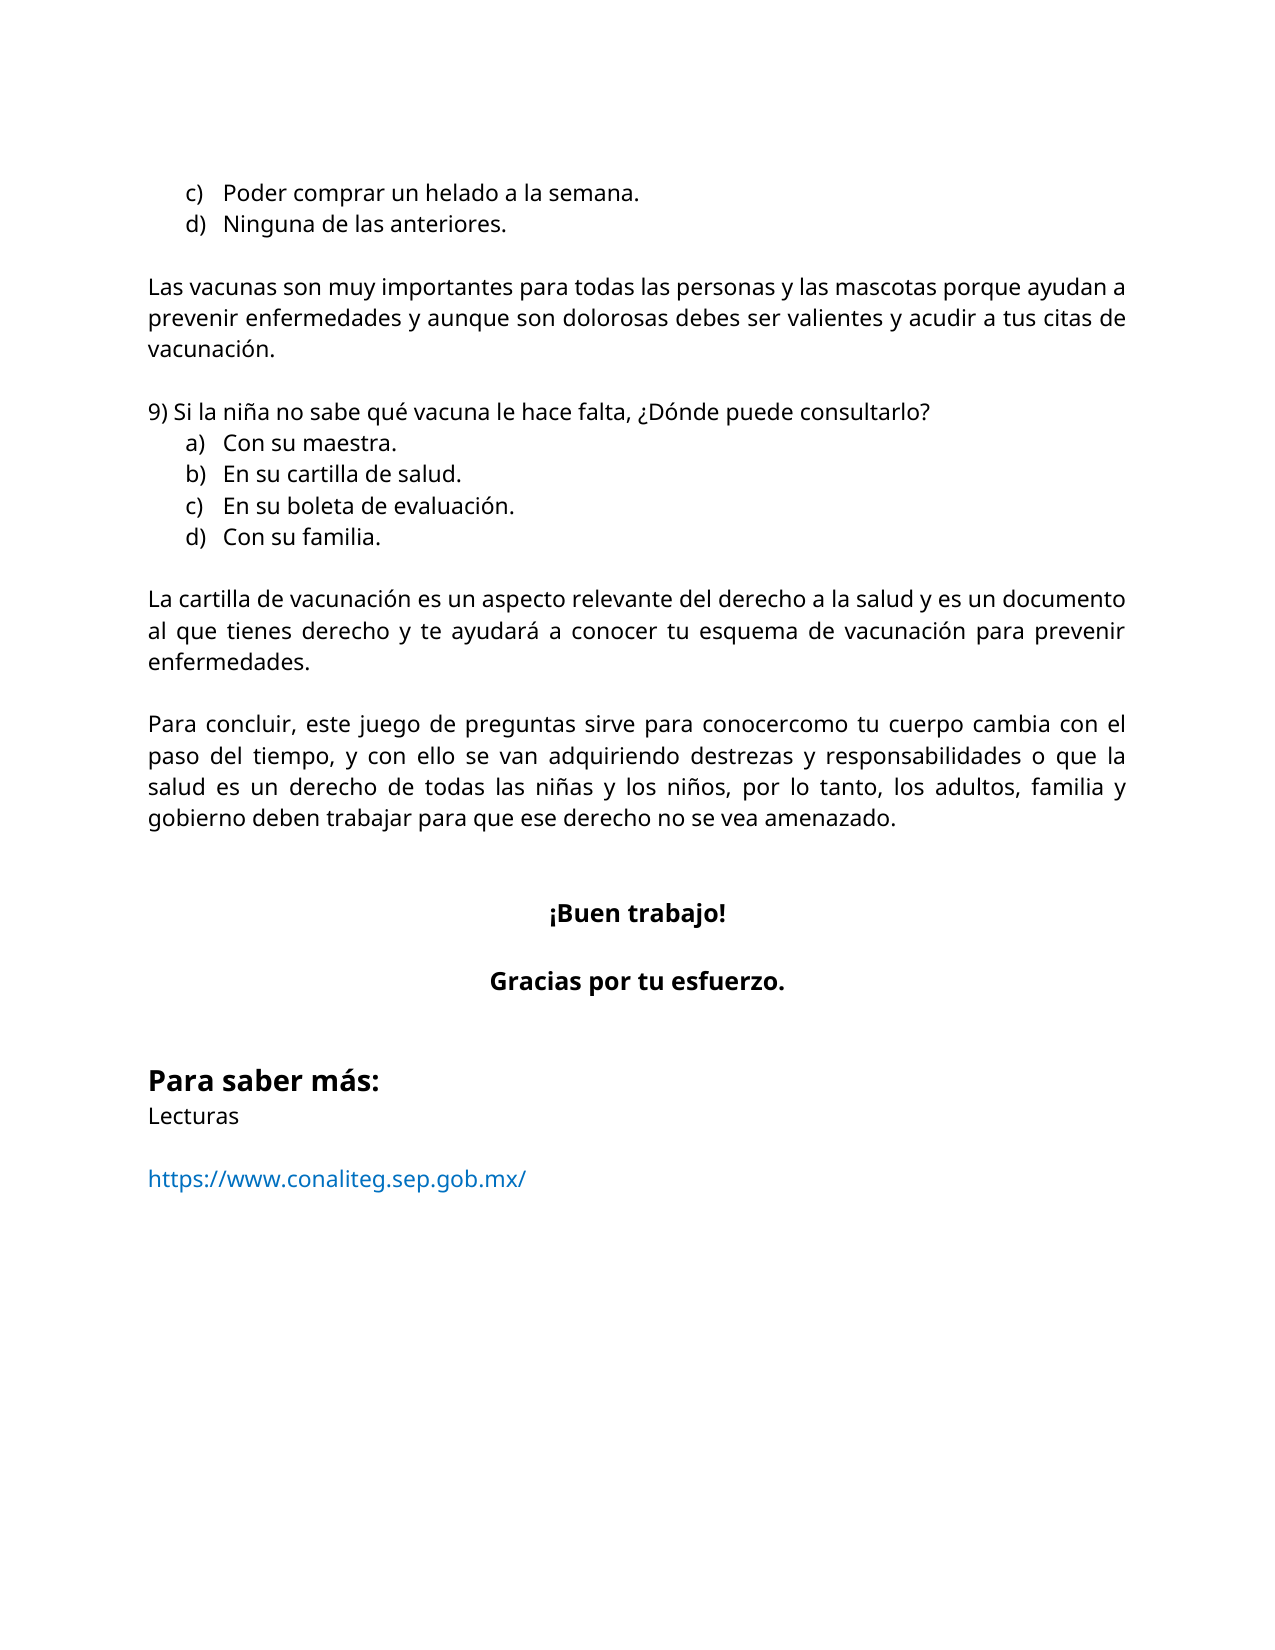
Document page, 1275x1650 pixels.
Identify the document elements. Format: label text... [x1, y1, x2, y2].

text Lecturas [148, 1100, 1127, 1132]
text La cartilla de vacunación es un aspecto relevante del derecho a la salud y es un documento al que tienes derecho y te ayudará a conocer tu esquema de vacunación para prevenir enfermedades. [148, 583, 1127, 677]
text Para saber más: [148, 1061, 1127, 1100]
text Gracias por tu esfuerzo. [148, 964, 1127, 998]
text Para concluir, este juego de preguntas sirve para conocercomo tu cuerpo cambia con el paso del tiempo, y con ello se van adquiriendo destrezas y responsabilidades o que la salud es un derecho de todas las niñas y los niños, por lo tanto, los adultos, familia y gobierno deben trabajar para que ese derecho no se vea amenazado. [148, 708, 1127, 833]
list Con su familia. [185, 521, 1127, 552]
text 9) Si la niña no sabe qué vacuna le hace falta, ¿Dónde puede consultarlo? [148, 396, 1127, 427]
list Poder comprar un helado a la semana. [185, 177, 1127, 208]
text https://www.conaliteg.sep.gob.mx/ [148, 1163, 1127, 1194]
list Ninguna de las anteriores. [185, 208, 1127, 240]
text ¡Buen trabajo! [148, 896, 1127, 930]
list Con su maestra. [185, 427, 1127, 458]
list En su boleta de evaluación. [185, 490, 1127, 521]
list En su cartilla de salud. [185, 458, 1127, 490]
text Las vacunas son muy importantes para todas las personas y las mascotas porque ayudan a prevenir enfermedades y aunque son dolorosas debes ser valientes y acudir a tus citas de vacunación. [148, 271, 1127, 365]
